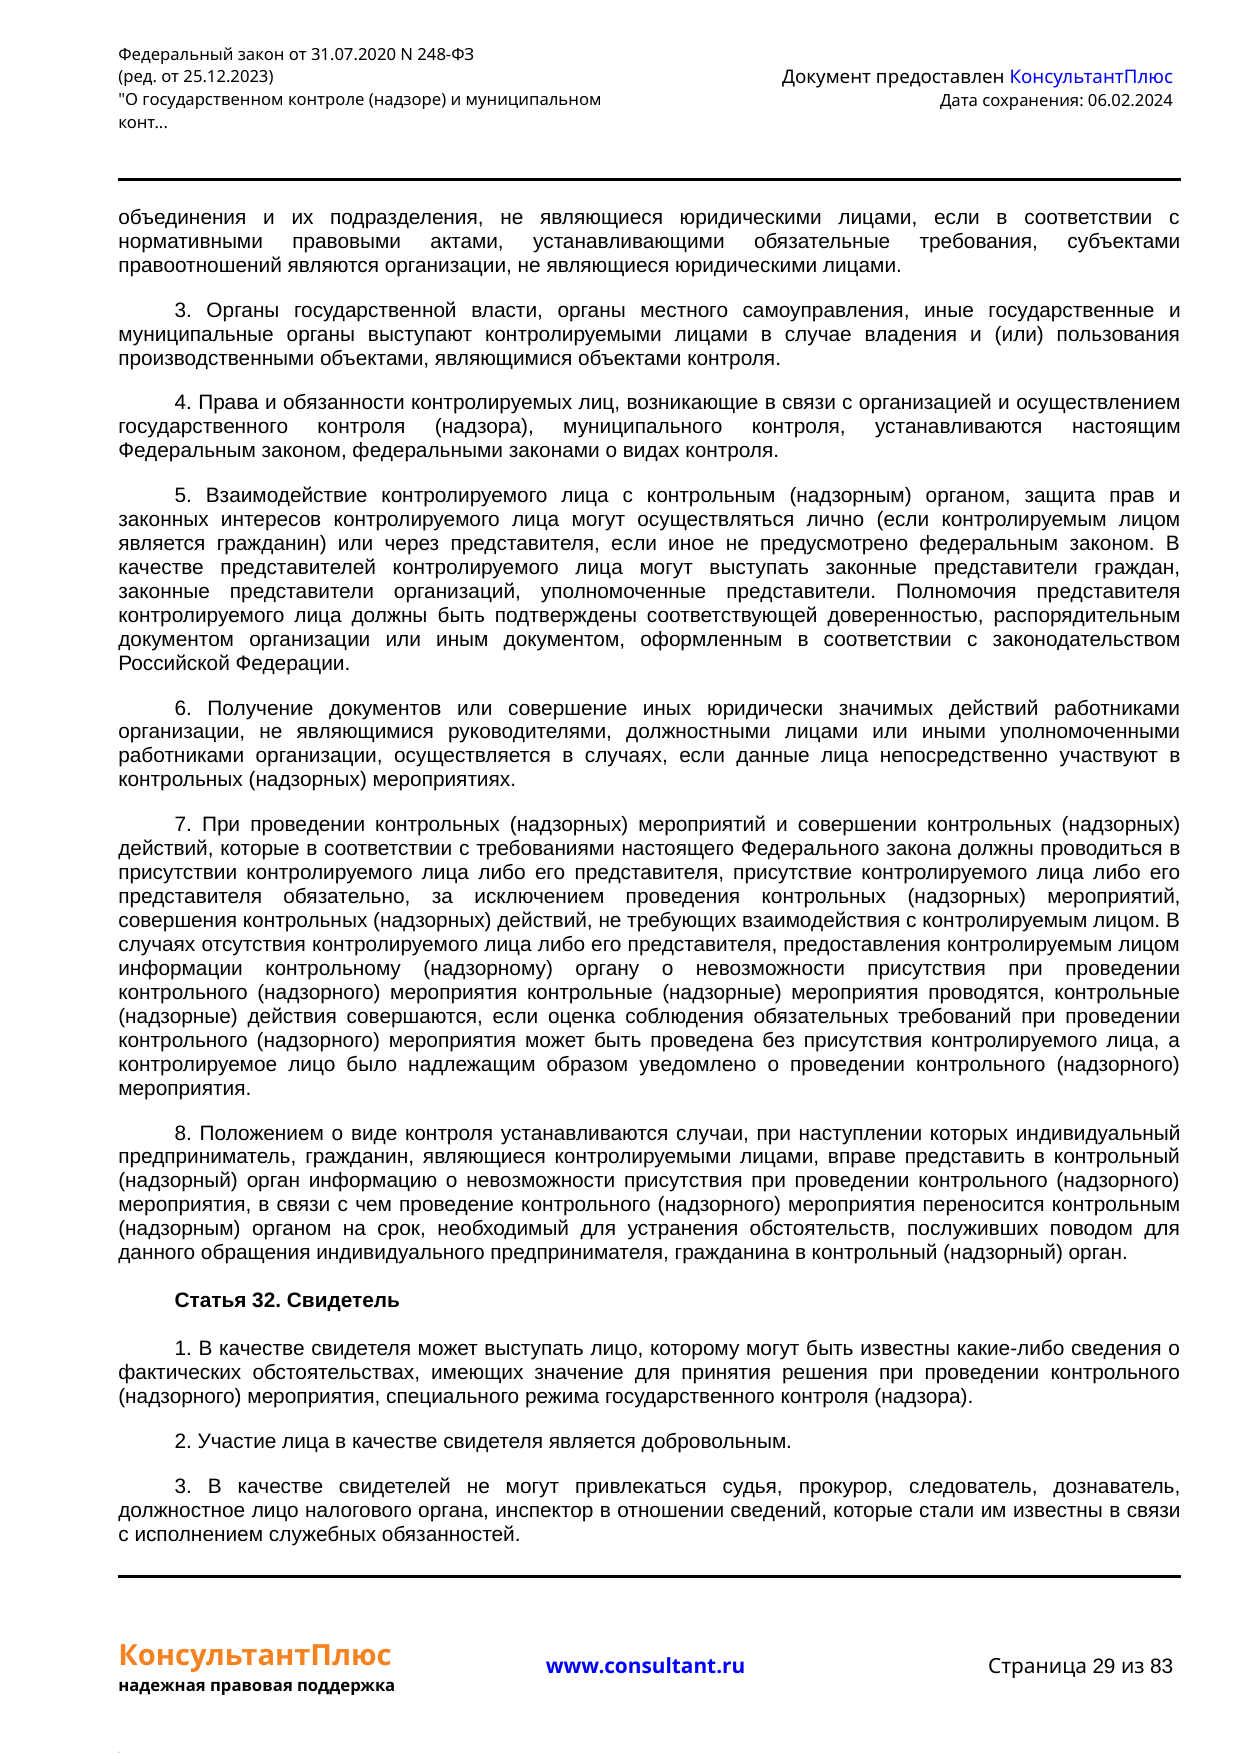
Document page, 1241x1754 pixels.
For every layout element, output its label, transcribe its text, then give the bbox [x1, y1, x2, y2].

title Статья 32. Свидетель [118, 1288, 1181, 1312]
text 7. При проведении контрольных (надзорных) мероприятий и совершении контрольных (надзорных) действий, которые в соответствии с требованиями настоящего Федерального закона должны проводиться в присутствии контролируемого лица либо его представителя, присутствие контролируемого лица либо его представителя обязательно, за исключением проведения контрольных (надзорных) мероприятий, совершения контрольных (надзорных) действий, не требующих взаимодействия с контролируемым лицом. В случаях отсутствия контролируемого лица либо его представителя, предоставления контролируемым лицом информации контрольному (надзорному) органу о невозможности присутствия при проведении контрольного (надзорного) мероприятия контрольные (надзорные) мероприятия проводятся, контрольные (надзорные) действия совершаются, если оценка соблюдения обязательных требований при проведении контрольного (надзорного) мероприятия может быть проведена без присутствия контролируемого лица, а контролируемое лицо было надлежащим образом уведомлено о проведении контрольного (надзорного) мероприятия. [118, 812, 1181, 1099]
text 1. В качестве свидетеля может выступать лицо, которому могут быть известны какие-либо сведения о фактических обстоятельствах, имеющих значение для принятия решения при проведении контрольного (надзорного) мероприятия, специального режима государственного контроля (надзора). [118, 1336, 1181, 1408]
text 3. В качестве свидетелей не могут привлекаться судья, прокурор, следователь, дознаватель, должностное лицо налогового органа, инспектор в отношении сведений, которые стали им известны в связи с исполнением служебных обязанностей. [118, 1473, 1181, 1545]
text 3. Органы государственной власти, органы местного самоуправления, иные государственные и муниципальные органы выступают контролируемыми лицами в случае владения и (или) пользования производственными объектами, являющимися объектами контроля. [118, 297, 1181, 369]
text 8. Положением о виде контроля устанавливаются случаи, при наступлении которых индивидуальный предприниматель, гражданин, являющиеся контролируемыми лицами, вправе представить в контрольный (надзорный) орган информацию о невозможности присутствия при проведении контрольного (надзорного) мероприятия, в связи с чем проведение контрольного (надзорного) мероприятия переносится контрольным (надзорным) органом на срок, необходимый для устранения обстоятельств, послуживших поводом для данного обращения индивидуального предпринимателя, гражданина в контрольный (надзорный) орган. [118, 1120, 1181, 1264]
text 2. Участие лица в качестве свидетеля является добровольным. [118, 1429, 1181, 1453]
text 6. Получение документов или совершение иных юридически значимых действий работниками организации, не являющимися руководителями, должностными лицами или иными уполномоченными работниками организации, осуществляется в случаях, если данные лица непосредственно участвуют в контрольных (надзорных) мероприятиях. [118, 695, 1181, 791]
text 4. Права и обязанности контролируемых лиц, возникающие в связи с организацией и осуществлением государственного контроля (надзора), муниципального контроля, устанавливаются настоящим Федеральным законом, федеральными законами о видах контроля. [118, 390, 1181, 462]
text 5. Взаимодействие контролируемого лица с контрольным (надзорным) органом, защита прав и законных интересов контролируемого лица могут осуществляться лично (если контролируемым лицом является гражданин) или через представителя, если иное не предусмотрено федеральным законом. В качестве представителей контролируемого лица могут выступать законные представители граждан, законные представители организаций, уполномоченные представители. Полномочия представителя контролируемого лица должны быть подтверждены соответствующей доверенностью, распорядительным документом организации или иным документом, оформленным в соответствии с законодательством Российской Федерации. [118, 483, 1181, 674]
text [118, 205, 1181, 277]
